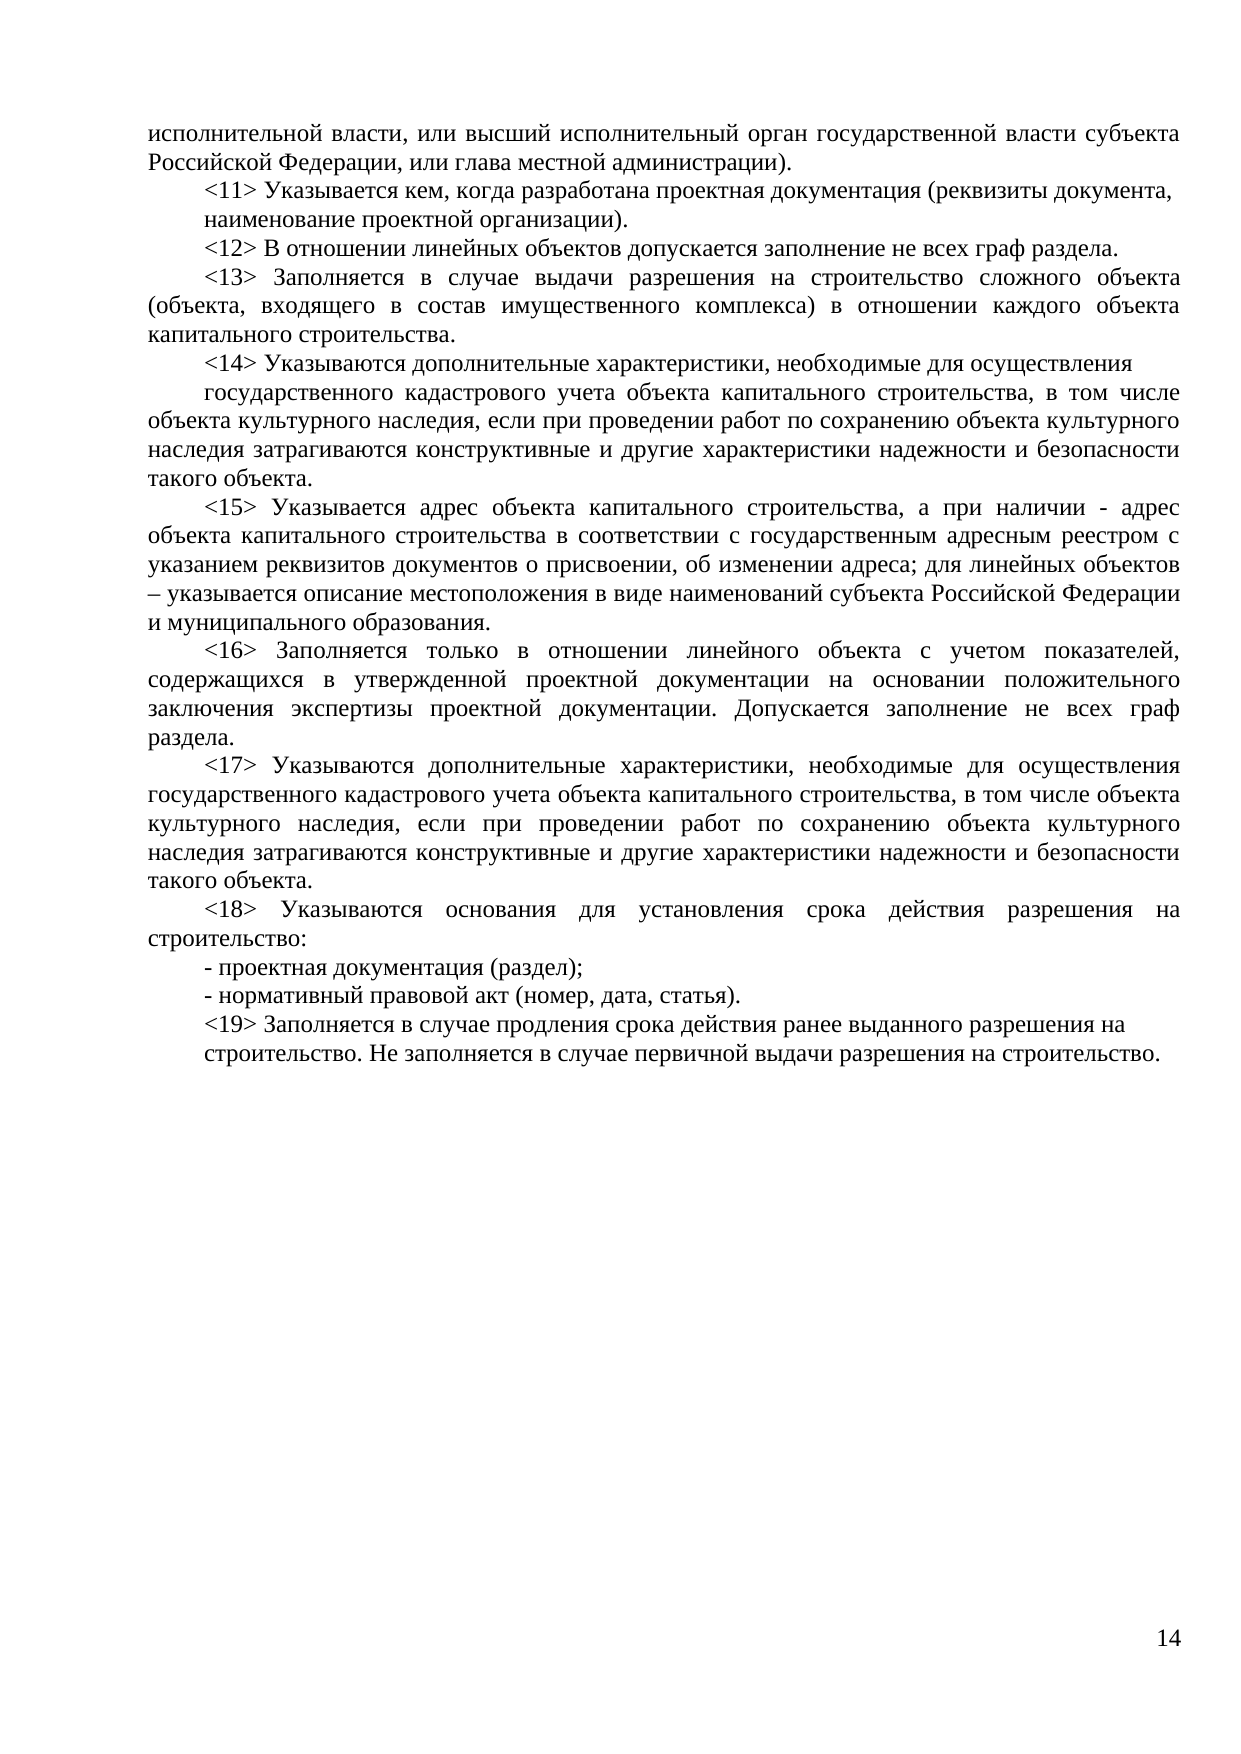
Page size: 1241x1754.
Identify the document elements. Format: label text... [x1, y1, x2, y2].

text строительство. Не заполняется в случае первичной выдачи разрешения на строительство. [148, 1038, 1181, 1067]
text <13> Заполняется в случае выдачи разрешения на строительство сложного объекта (объекта, входящего в состав имущественного комплекса) в отношении каждого объекта капитального строительства. [148, 262, 1181, 348]
text государственного кадастрового учета объекта капитального строительства, в том числе объекта культурного наследия, если при проведении работ по сохранению объекта культурного наследия затрагиваются конструктивные и другие характеристики надежности и безопасности такого объекта. [148, 377, 1181, 492]
text <18> Указываются основания для установления срока действия разрешения на строительство: [148, 894, 1181, 952]
text <19> Заполняется в случае продления срока действия ранее выданного разрешения на [148, 1009, 1181, 1038]
text - проектная документация (раздел); [148, 952, 1181, 981]
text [148, 118, 1181, 176]
text <14> Указываются дополнительные характеристики, необходимые для осуществления [148, 348, 1181, 377]
text <11> Указывается кем, когда разработана проектная документация (реквизиты документа, [148, 176, 1181, 204]
text наименование проектной организации). [148, 204, 1181, 233]
text <16> Заполняется только в отношении линейного объекта с учетом показателей, содержащихся в утвержденной проектной документации на основании положительного заключения экспертизы проектной документации. Допускается заполнение не всех граф раздела. [148, 636, 1181, 751]
text <12> В отношении линейных объектов допускается заполнение не всех граф раздела. [148, 233, 1181, 262]
text <15> Указывается адрес объекта капитального строительства, а при наличии - адрес объекта капитального строительства в соответствии с государственным адресным реестром с указанием реквизитов документов о присвоении, об изменении адреса; для линейных объектов – указывается описание местоположения в виде наименований субъекта Российской Федерации и муниципального образования. [148, 492, 1181, 636]
text - нормативный правовой акт (номер, дата, статья). [148, 981, 1181, 1009]
text <17> Указываются дополнительные характеристики, необходимые для осуществления государственного кадастрового учета объекта капитального строительства, в том числе объекта культурного наследия, если при проведении работ по сохранению объекта культурного наследия затрагиваются конструктивные и другие характеристики надежности и безопасности такого объекта. [148, 751, 1181, 894]
